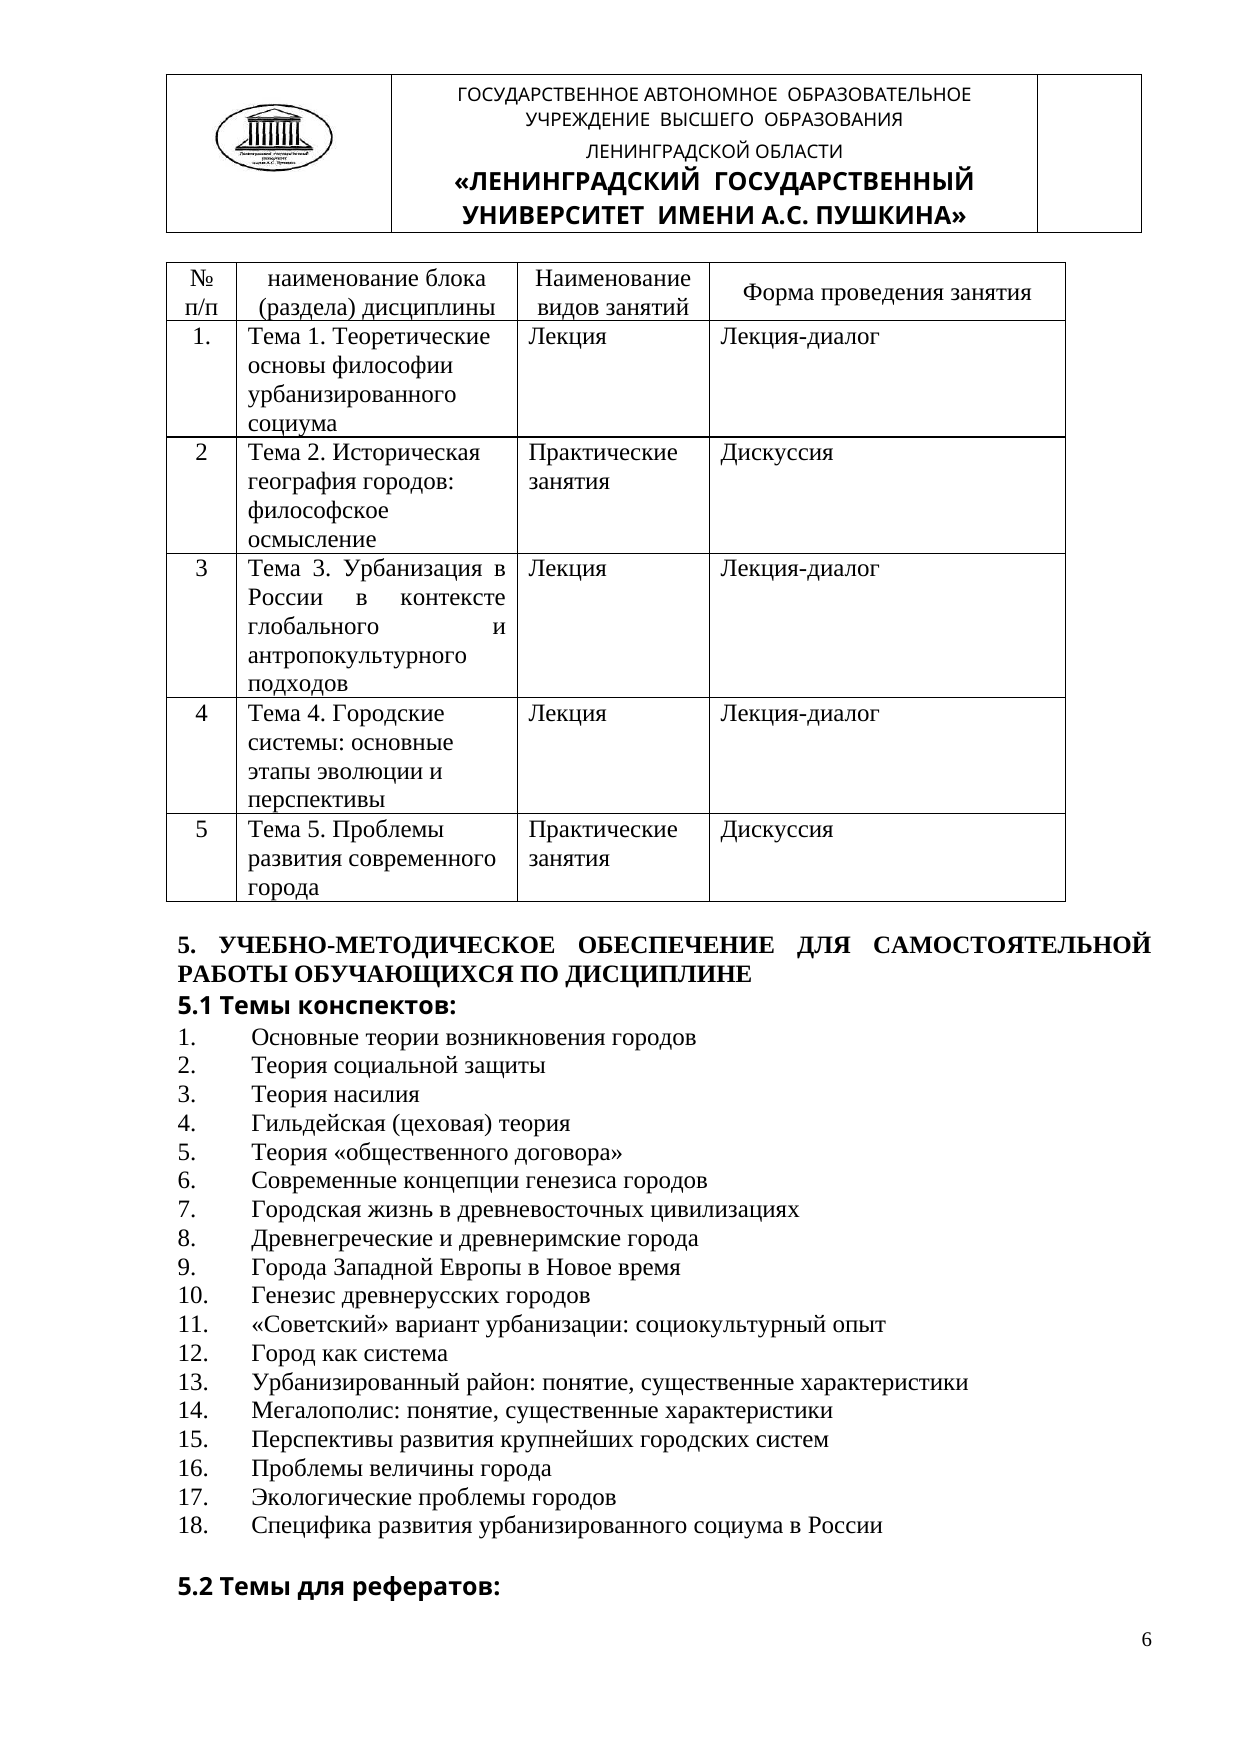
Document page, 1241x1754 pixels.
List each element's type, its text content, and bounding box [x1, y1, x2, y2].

list Городская жизнь в древневосточных цивилизациях [177, 1194, 1152, 1223]
list Урбанизированный район: понятие, существенные характеристики [177, 1367, 1152, 1396]
table_cell 2 [167, 438, 236, 552]
table_cell Дискуссия [710, 438, 1065, 552]
table_cell 4 [167, 698, 236, 813]
table_cell Лекция-диалог [710, 698, 1065, 813]
picture [187, 75, 371, 202]
table_cell Лекция-диалог [710, 321, 1065, 436]
list Основные теории возникновения городов [177, 1022, 1152, 1051]
table_cell 5 [167, 814, 236, 901]
table_cell Лекция [518, 554, 709, 697]
table_cell Лекция [518, 321, 709, 436]
table_cell Тема 4. Городские системы: основные этапы эволюции и перспективы [237, 698, 517, 813]
table_cell Практические занятия [518, 814, 709, 901]
list Гильдейская (цеховая) теория [177, 1108, 1152, 1137]
list Теория социальной защиты [177, 1051, 1152, 1079]
table_header Наименование видов занятий [518, 263, 709, 320]
list Древнегреческие и древнеримские города [177, 1223, 1152, 1252]
text 5.2 Темы для рефератов: [177, 1568, 1152, 1602]
text 5.1 Темы конспектов: [177, 988, 1152, 1022]
table_header Форма проведения занятия [710, 263, 1065, 320]
list Перспективы развития крупнейших городских систем [177, 1424, 1152, 1453]
list Экологические проблемы городов [177, 1482, 1152, 1511]
table_header наименование блока (раздела) дисциплины [237, 263, 517, 320]
table_cell 3 [167, 554, 236, 697]
table_cell Практические занятия [518, 438, 709, 552]
text 5. Учебно-методическое обеспечение для самостоятельной работы обучающихся по дисциплине [177, 930, 1152, 988]
table_cell Лекция [518, 698, 709, 813]
list «Советский» вариант урбанизации: социокультурный опыт [177, 1309, 1152, 1338]
list Мегалополис: понятие, существенные характеристики [177, 1396, 1152, 1424]
list Теория насилия [177, 1079, 1152, 1108]
list Город как система [177, 1338, 1152, 1367]
table_cell Тема 2. Историческая география городов: философское осмысление [237, 438, 517, 552]
table_cell 1. [167, 321, 236, 436]
table_header № п/п [167, 263, 236, 320]
list Проблемы величины города [177, 1453, 1152, 1482]
table_cell Лекция-диалог [710, 554, 1065, 697]
list Специфика развития урбанизированного социума в России [177, 1511, 1152, 1539]
table_cell Тема 1. Теоретические основы философии урбанизированного социума [237, 321, 517, 436]
table_cell Тема 5. Проблемы развития современного города [237, 814, 517, 901]
list Теория «общественного договора» [177, 1137, 1152, 1166]
list Генезис древнерусских городов [177, 1281, 1152, 1309]
table_cell Тема 3. Урбанизация в России в контексте глобального и антропокультурного подходов [237, 554, 517, 697]
table_cell Дискуссия [710, 814, 1065, 901]
list Современные концепции генезиса городов [177, 1166, 1152, 1194]
list Города Западной Европы в Новое время [177, 1252, 1152, 1281]
